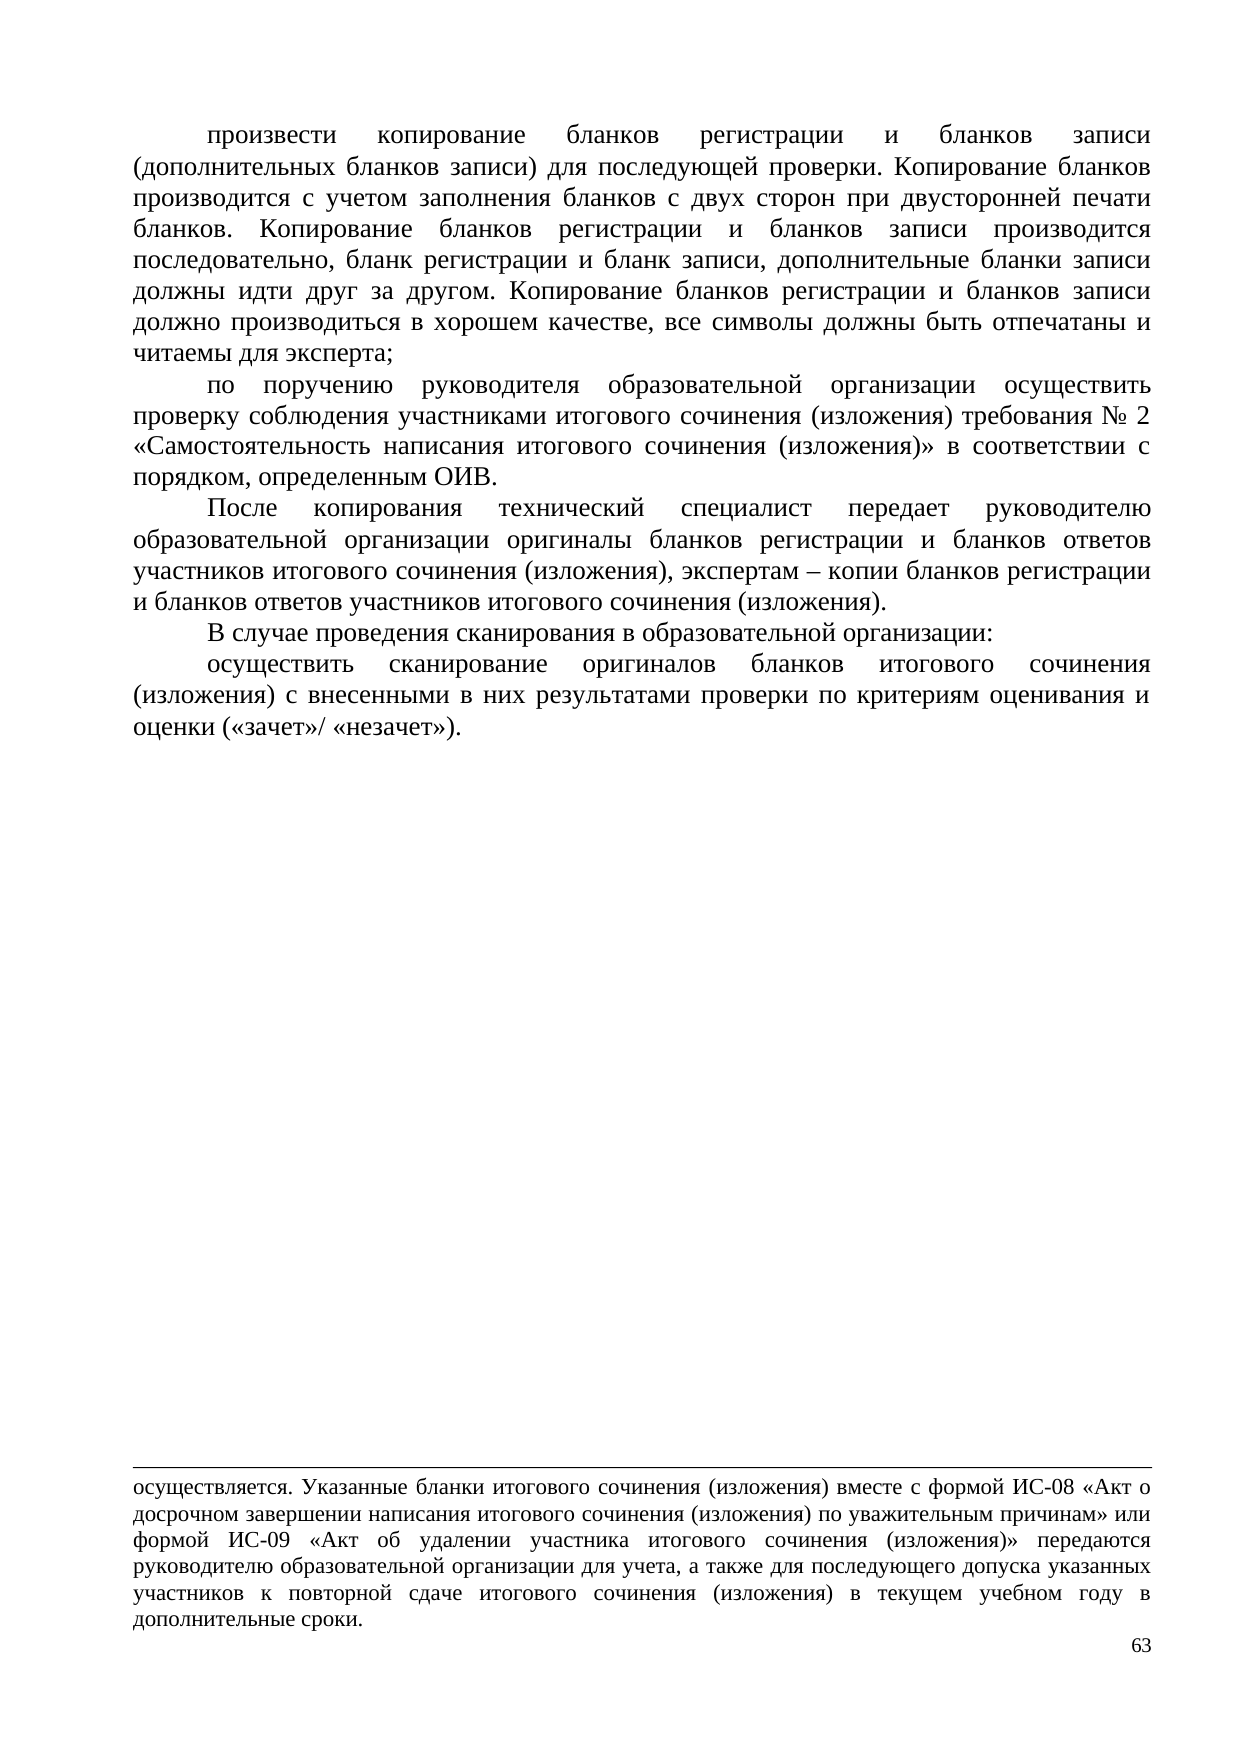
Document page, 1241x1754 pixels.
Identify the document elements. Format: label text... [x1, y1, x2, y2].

text После копирования технический специалист передает руководителю образовательной организации оригиналы бланков регистрации и бланков ответов участников итогового сочинения (изложения), экспертам – копии бланков регистрации и бланков ответов участников итогового сочинения (изложения). [133, 492, 1152, 616]
text «Самостоятельность написания итогового сочинения (изложения)» в соответствии с порядком, определенным ОИВ. [133, 430, 1152, 491]
text В случае проведения сканирования в образовательной организации: [207, 616, 1240, 647]
text произвести копирование бланков регистрации и бланков записи (дополнительных бланков записи) для последующей проверки. Копирование бланков производится с учетом заполнения бланков с двух сторон при двусторонней печати бланков. Копирование бланков регистрации и бланков записи производится последовательно, бланк регистрации и бланк записи, дополнительные бланки записи должны идти друг за другом. Копирование бланков регистрации и бланков записи должно производиться в хорошем качестве, все символы должны быть отпечатаны и читаемы для эксперта; [133, 118, 1152, 368]
text по поручению руководителя образовательной организации осуществить проверку соблюдения участниками итогового сочинения (изложения) требования № 2 [133, 368, 1152, 430]
text осуществляется. Указанные бланки итогового сочинения (изложения) вместе с формой ИС-08 «Акт о досрочном завершении написания итогового сочинения (изложения) по уважительным причинам» или формой ИС-09 «Акт об удалении участника итогового сочинения (изложения)» передаются руководителю образовательной организации для учета, а также для последующего допуска указанных участников к повторной сдаче итогового сочинения (изложения) в текущем учебном году в дополнительные сроки. [133, 1473, 1153, 1631]
text осуществить сканирование оригиналов бланков итогового сочинения (изложения) с внесенными в них результатами проверки по критериям оценивания и оценки («зачет»/ «незачет»). [133, 647, 1152, 741]
